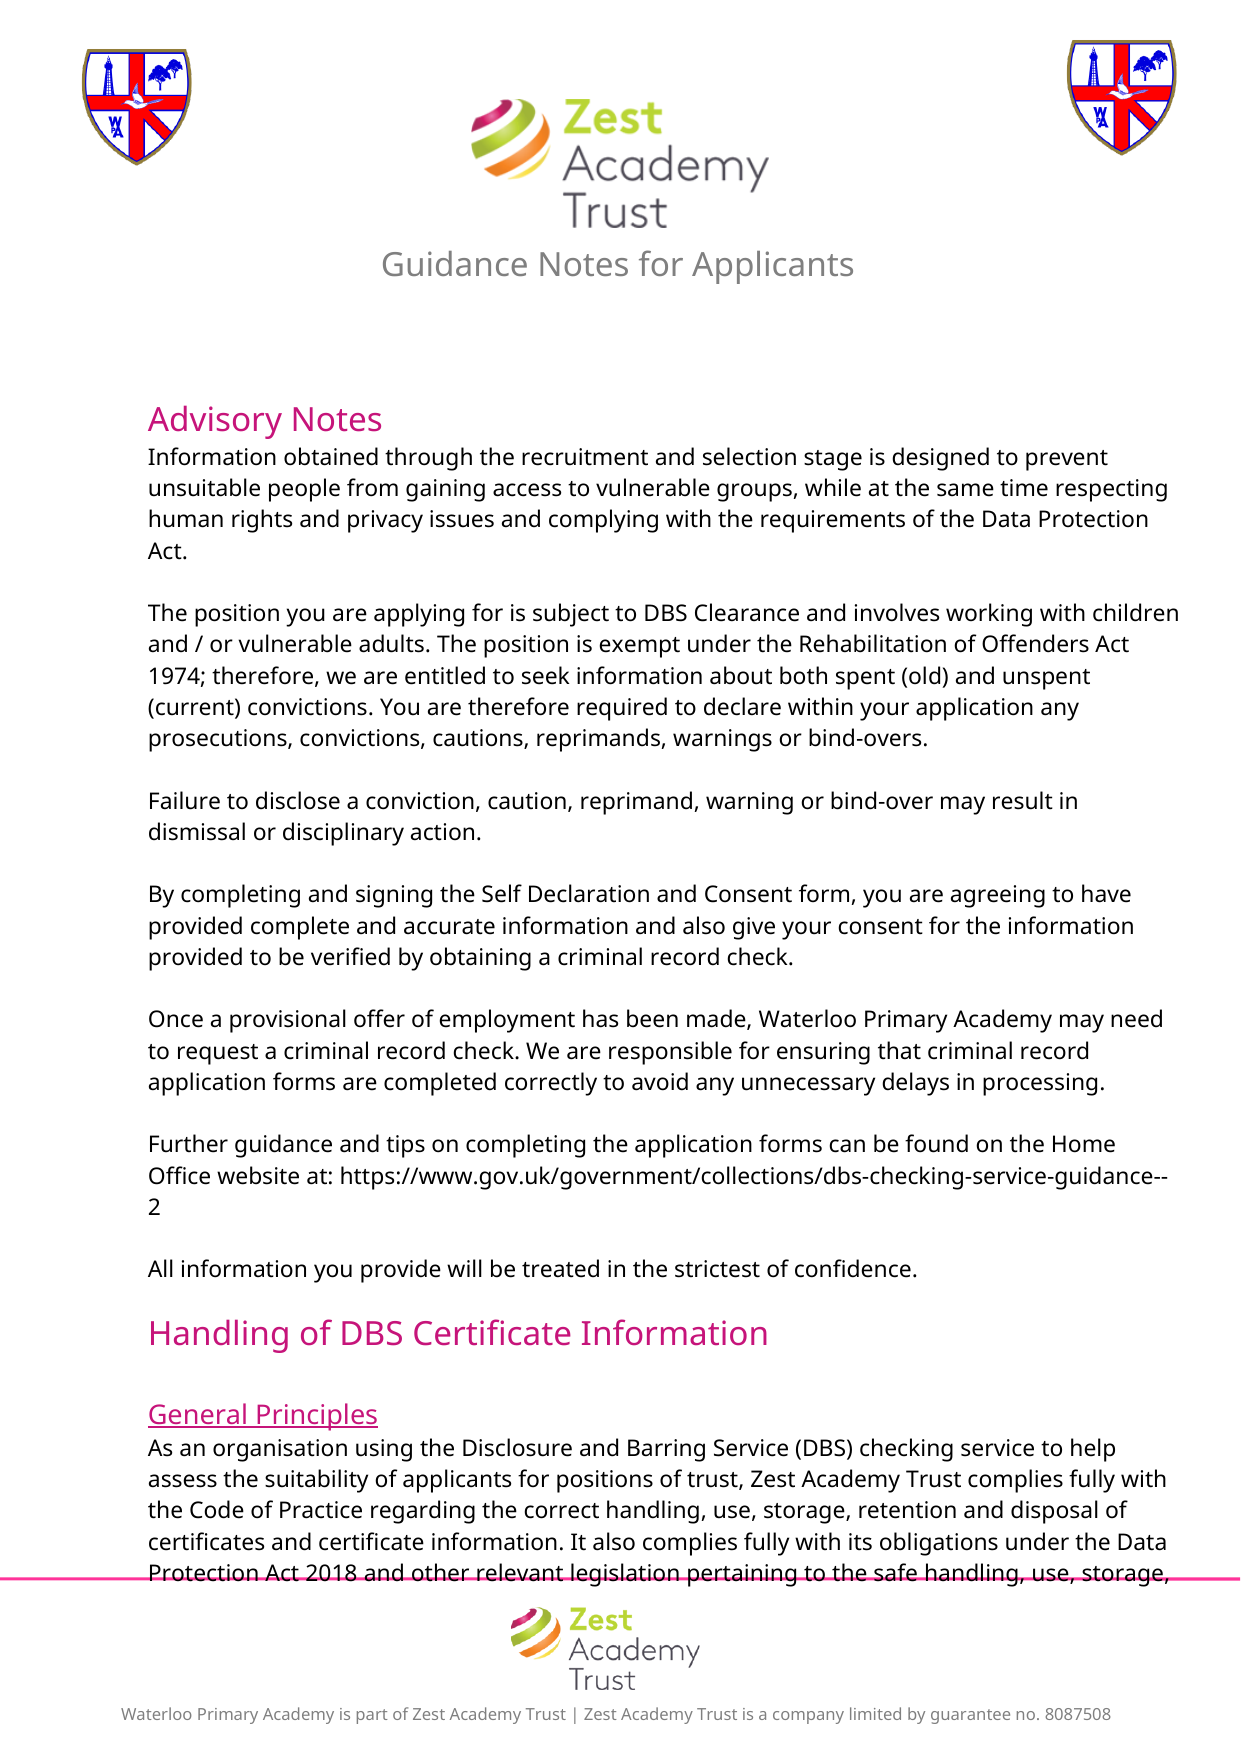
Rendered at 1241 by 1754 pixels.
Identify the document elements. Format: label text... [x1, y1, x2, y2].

text The position you are applying for is subject to DBS Clearance and involves working with children and / or vulnerable adults. The position is exempt under the Rehabilitation of Offenders Act 1974; therefore, we are entitled to seek information about both spent (old) and unspent (current) convictions. You are therefore required to declare within your application any prosecutions, convictions, cautions, reprimands, warnings or bind-overs. [148, 597, 1181, 753]
text Failure to disclose a conviction, caution, reprimand, warning or bind-over may result in dismissal or disciplinary action. [148, 784, 1181, 847]
subtitle Advisory Notes [148, 395, 1181, 441]
text Further guidance and tips on completing the application forms can be found on the Home Office website at: https://www.gov.uk/government/collections/dbs-checking-service-guidance--2 [148, 1128, 1181, 1222]
subtitle General Principles [148, 1395, 1181, 1432]
text By completing and signing the Self Declaration and Consent form, you are agreeing to have provided complete and accurate information and also give your consent for the information provided to be verified by obtaining a criminal record check. [148, 878, 1181, 972]
picture [511, 1607, 700, 1690]
picture [75, 46, 197, 167]
text Once a provisional offer of employment has been made, Waterloo Primary Academy may need to request a criminal record check. We are responsible for ensuring that criminal record application forms are completed correctly to avoid any unnecessary delays in processing. [148, 1003, 1181, 1097]
text All information you provide will be treated in the strictest of confidence. [148, 1253, 1181, 1284]
picture [471, 99, 769, 228]
text Information obtained through the recruitment and selection stage is designed to prevent unsuitable people from gaining access to vulnerable groups, while at the same time respecting human rights and privacy issues and complying with the requirements of the Data Protection Act. [148, 441, 1181, 566]
picture [1061, 36, 1182, 157]
subtitle Handling of DBS Certificate Information [148, 1309, 1181, 1355]
